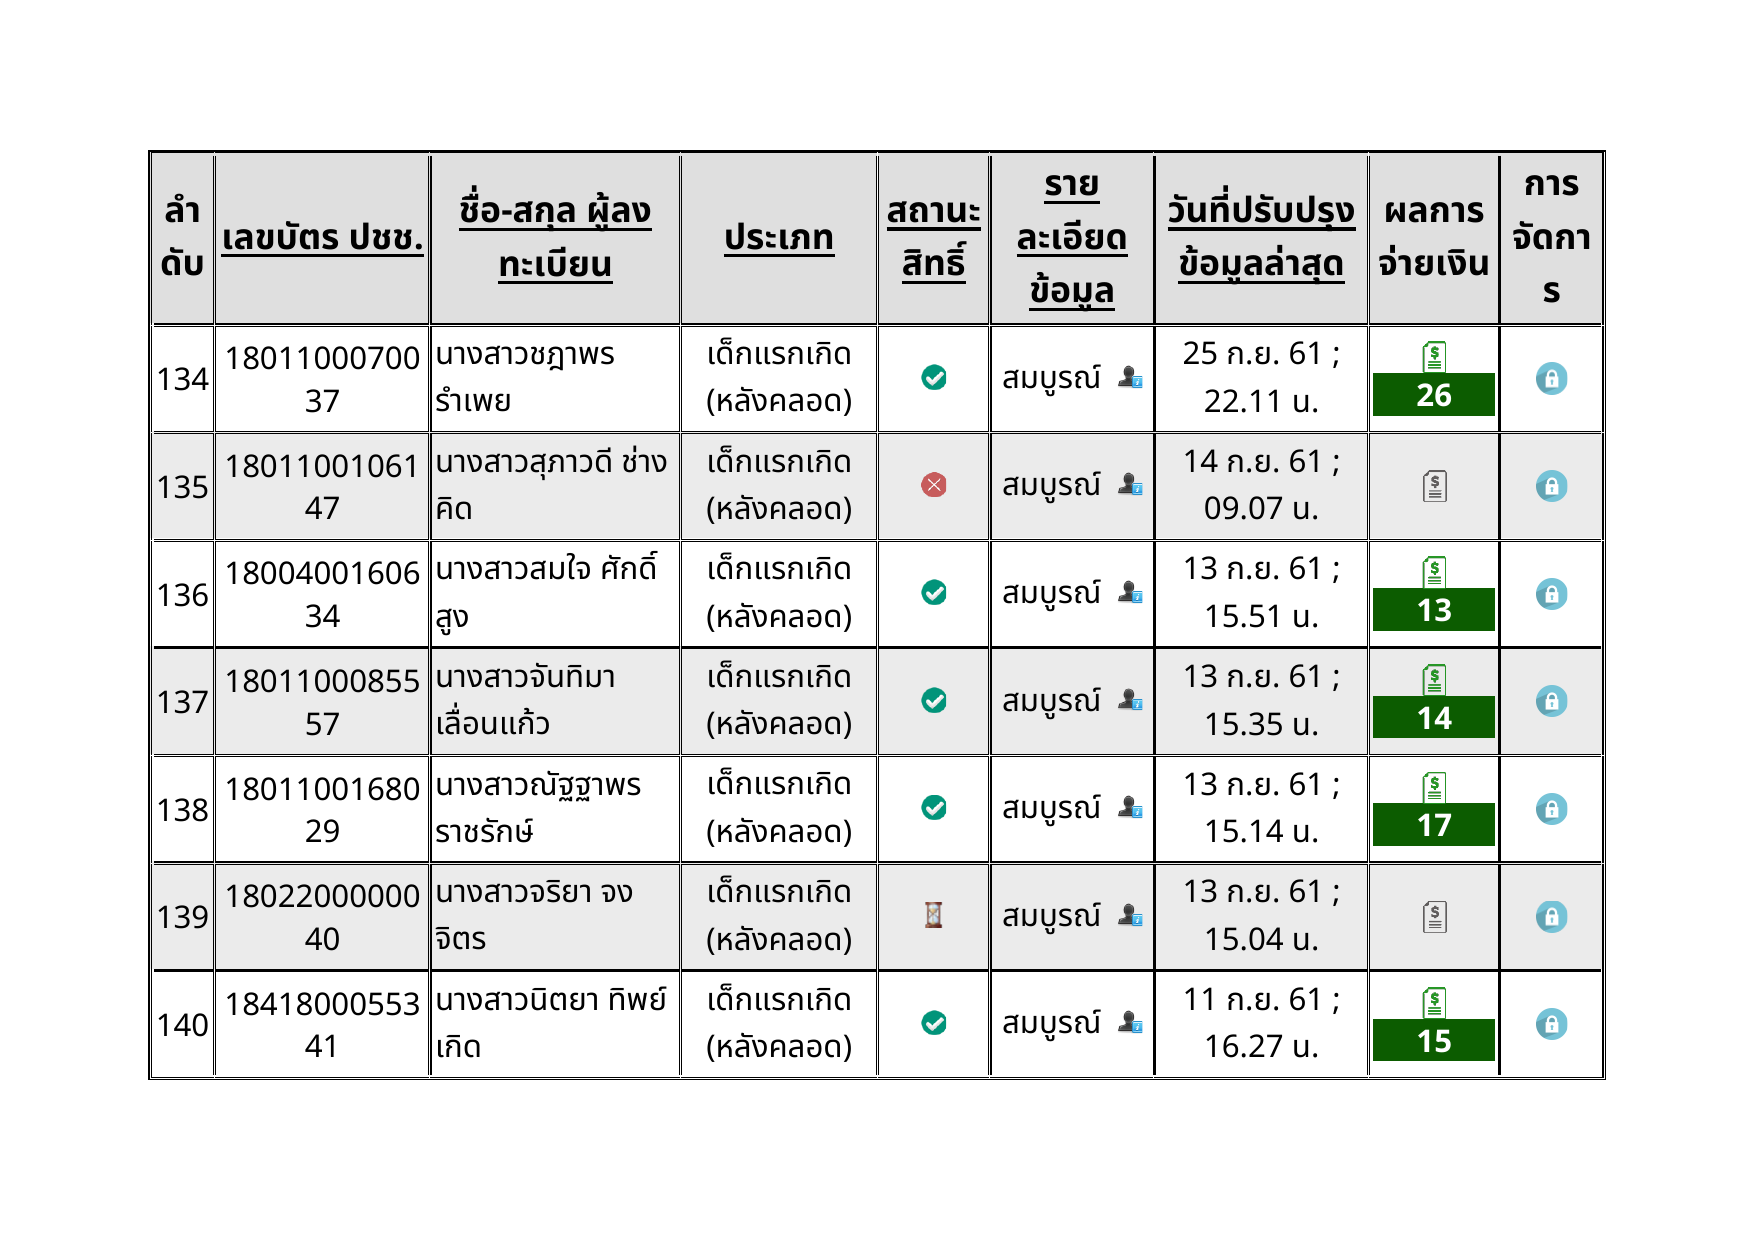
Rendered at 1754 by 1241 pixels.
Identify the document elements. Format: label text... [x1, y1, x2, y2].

table_header เลขบัตร ปชช. [215, 152, 430, 323]
table_cell 13 [1370, 542, 1498, 646]
table_cell [879, 865, 988, 969]
table_cell เด็กแรกเกิด (หลังคลอด) [682, 542, 876, 646]
table_cell [1501, 539, 1603, 646]
table_cell เด็กแรกเกิด (หลังคลอด) [682, 865, 876, 969]
picture [1117, 686, 1143, 711]
table_cell 134 [152, 323, 213, 431]
table_cell สมบูรณ์ [990, 972, 1154, 1076]
table_cell 13 ก.ย. 61 ; 15.51 น. [1156, 542, 1367, 646]
picture [1536, 901, 1568, 933]
table_cell [1370, 434, 1498, 538]
picture [1418, 987, 1450, 1019]
picture [921, 472, 947, 497]
table_cell [879, 649, 988, 754]
picture [1418, 556, 1450, 589]
picture [1418, 664, 1450, 696]
table_header รายละเอียดข้อมูล [990, 152, 1154, 323]
table_cell 26 [1370, 327, 1498, 431]
table_cell สมบูรณ์ [992, 327, 1153, 431]
table_cell เด็กแรกเกิด (หลังคลอด) [682, 649, 876, 754]
table_cell [1370, 865, 1498, 969]
picture [1536, 470, 1568, 502]
table_cell 11 ก.ย. 61 ; 16.27 น. [1154, 972, 1368, 1076]
picture [1117, 901, 1143, 927]
table_cell 1800400160634 [216, 542, 428, 646]
table_cell สมบูรณ์ [992, 434, 1153, 538]
table_cell [1499, 431, 1604, 538]
table_cell 1801100085557 [216, 649, 428, 754]
table_cell [1499, 969, 1602, 1076]
table_cell 13 ก.ย. 61 ; 15.35 น. [1156, 649, 1367, 754]
table_cell 1801100106147 [216, 434, 428, 538]
table_cell 137 [152, 646, 213, 754]
table_cell 135 [150, 431, 215, 538]
table_cell [1501, 646, 1602, 754]
table_cell [879, 434, 988, 538]
picture [921, 579, 947, 605]
picture [1536, 793, 1568, 825]
table_cell สมบูรณ์ [992, 542, 1153, 646]
table_cell 14 ก.ย. 61 ; 09.07 น. [1156, 434, 1367, 538]
table_cell 17 [1370, 757, 1498, 861]
picture [921, 795, 947, 820]
table_cell เด็กแรกเกิด (หลังคลอด) [682, 757, 876, 861]
picture [1117, 578, 1143, 604]
picture [1418, 901, 1450, 933]
picture [1117, 471, 1143, 496]
table_cell เด็กแรกเกิด (หลังคลอด) [681, 972, 877, 1076]
table_cell นางสาวจันทิมา เลื่อนแก้ว [432, 649, 679, 754]
picture [921, 364, 947, 390]
table_header วันที่ปรับปรุงข้อมูลล่าสุด [1154, 153, 1368, 323]
table_header สถานะสิทธิ์ [878, 152, 990, 323]
table_cell นางสาวณัฐฐาพร ราชรักษ์ [432, 757, 679, 861]
picture [1117, 793, 1143, 819]
table_cell [1501, 323, 1603, 431]
table_cell 138 [150, 754, 215, 861]
table_cell 14 [1370, 649, 1498, 754]
table_cell 1801100168029 [216, 757, 428, 861]
picture [1536, 362, 1568, 395]
table_cell นางสาวชฎาพร รำเพย [432, 327, 679, 431]
table_cell นางสาวจริยา จงจิตร [432, 865, 679, 969]
table_cell 140 [152, 969, 215, 1076]
table_header ลำดับ [152, 153, 215, 323]
table_cell 1802200000040 [216, 865, 428, 969]
table_cell [879, 327, 988, 431]
picture [921, 902, 947, 928]
table_cell สมบูรณ์ [992, 649, 1153, 754]
table_header ชื่อ-สกุล ผู้ลงทะเบียน [430, 153, 681, 323]
table_cell นางสาวนิตยา ทิพย์เกิด [430, 972, 681, 1076]
table_cell [879, 542, 988, 646]
table_cell 139 [152, 861, 213, 969]
table_cell 15 [1369, 972, 1499, 1076]
picture [1536, 1008, 1568, 1040]
table_cell 1841800055341 [215, 969, 430, 1076]
table_cell [1499, 754, 1604, 861]
table_header การจัดการ [1499, 153, 1602, 323]
table_cell 13 ก.ย. 61 ; 15.04 น. [1156, 865, 1367, 969]
picture [1117, 363, 1143, 389]
picture [1418, 341, 1450, 373]
picture [1117, 1008, 1143, 1034]
table_cell 1801100070037 [216, 327, 428, 431]
picture [1418, 470, 1450, 502]
table_header ประเภท [681, 153, 877, 323]
table_cell เด็กแรกเกิด (หลังคลอด) [682, 434, 876, 538]
table_cell สมบูรณ์ [992, 757, 1153, 861]
table_cell 136 [152, 539, 213, 646]
table_cell 25 ก.ย. 61 ; 22.11 น. [1156, 327, 1367, 431]
picture [921, 687, 947, 713]
table_header ผลการจ่ายเงิน [1369, 153, 1499, 323]
table_cell 13 ก.ย. 61 ; 15.14 น. [1156, 757, 1367, 861]
table_cell [878, 969, 990, 1076]
table_cell นางสาวสมใจ ศักดิ์สูง [432, 542, 679, 646]
picture [921, 1010, 947, 1035]
picture [1418, 772, 1450, 804]
picture [1536, 685, 1568, 717]
picture [1536, 578, 1568, 610]
table_cell เด็กแรกเกิด (หลังคลอด) [682, 327, 876, 431]
table_cell [879, 757, 988, 861]
table_cell นางสาวสุภาวดี ช่างคิด [432, 434, 679, 538]
table_cell [1501, 861, 1603, 969]
table_cell สมบูรณ์ [992, 865, 1153, 969]
